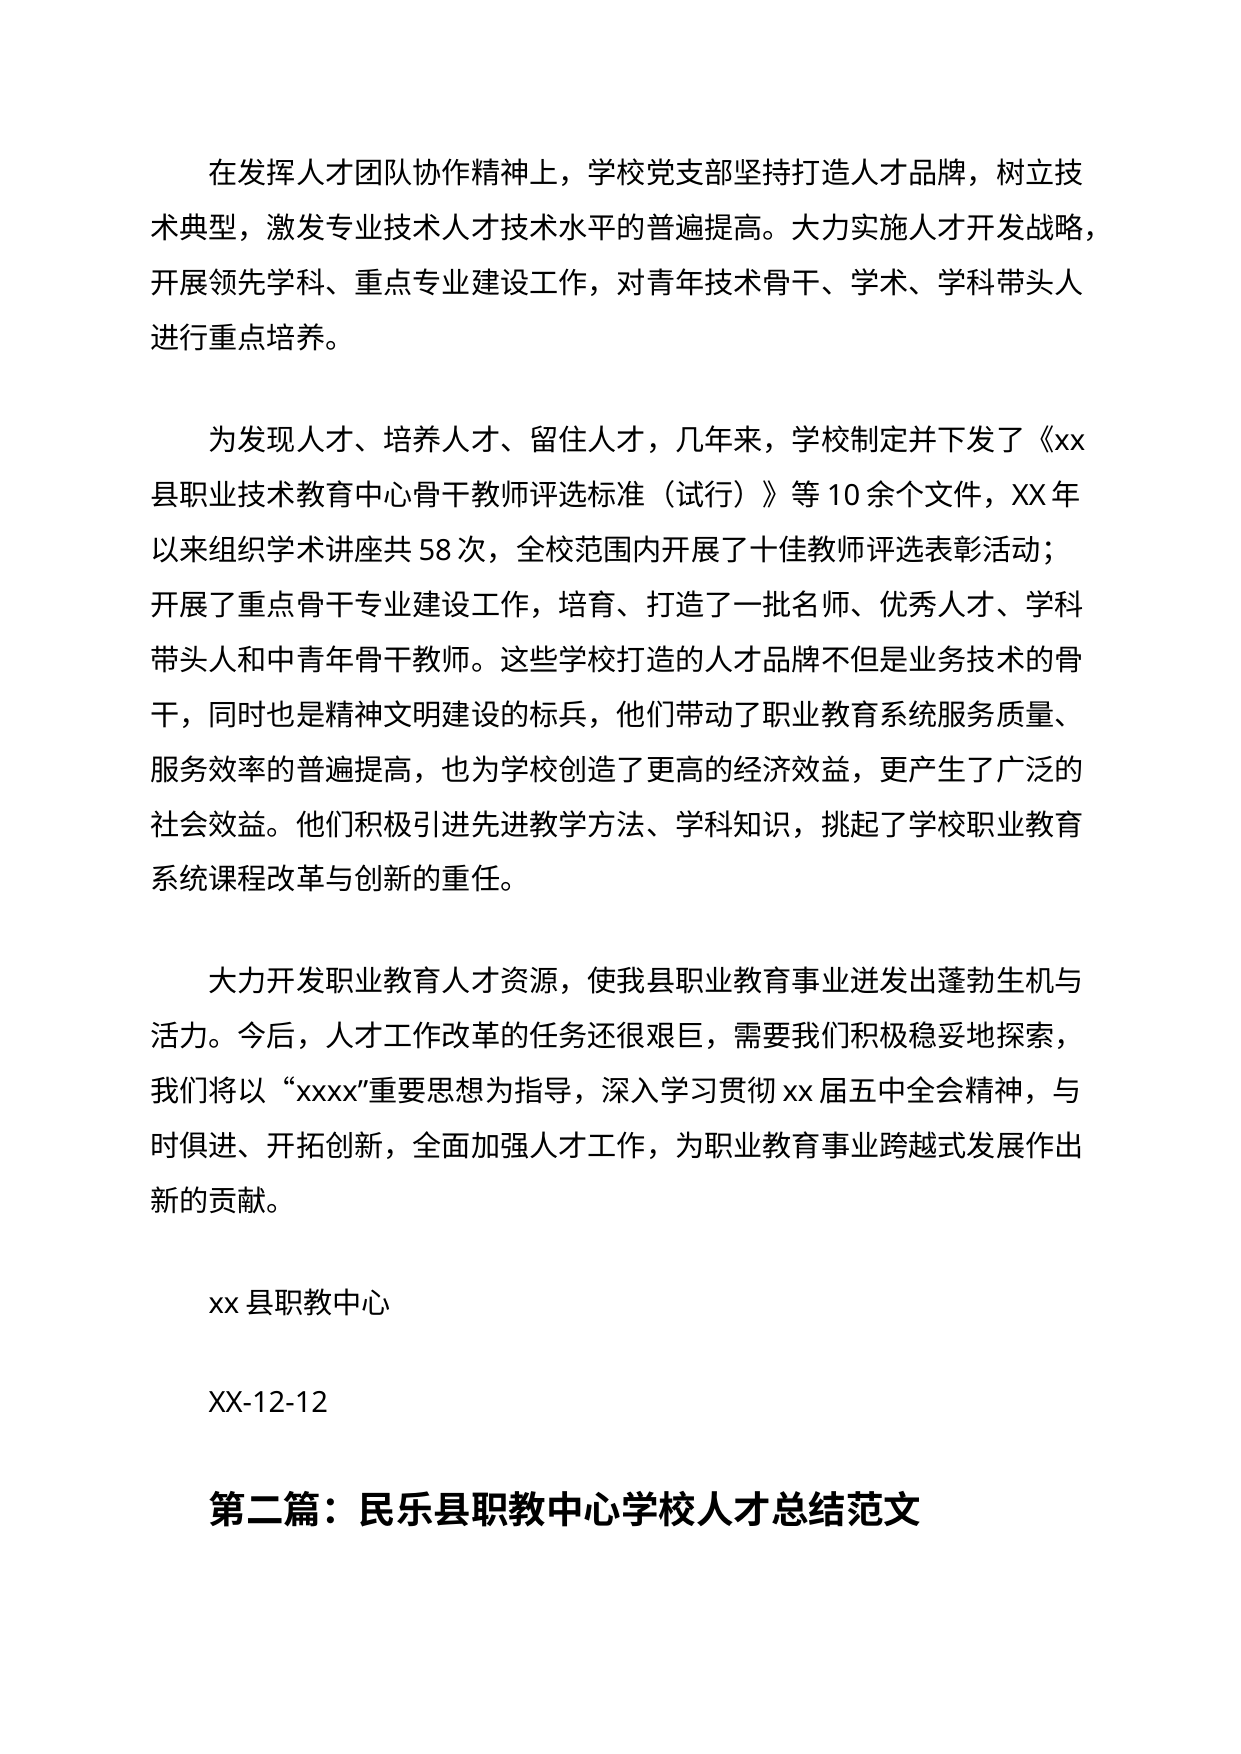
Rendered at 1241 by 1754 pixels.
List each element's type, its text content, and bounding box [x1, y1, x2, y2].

text 为发现人才、培养人才、留住人才，几年来，学校制定并下发了《xx县职业技术教育中心骨干教师评选标准（试行）》等10余个文件，XX年以来组织学术讲座共58次，全校范围内开展了十佳教师评选表彰活动；开展了重点骨干专业建设工作，培育、打造了一批名师、优秀人才、学科带头人和中青年骨干教师。这些学校打造的人才品牌不但是业务技术的骨干，同时也是精神文明建设的标兵，他们带动了职业教育系统服务质量、服务效率的普遍提高，也为学校创造了更高的经济效益，更产生了广泛的社会效益。他们积极引进先进教学方法、学科知识，挑起了学校职业教育系统课程改革与创新的重任。 [150, 416, 1090, 898]
text 第二篇：民乐县职教中心学校人才总结范文 [150, 1479, 1090, 1534]
text XX-12-12 [150, 1381, 1090, 1421]
text xx县职教中心 [150, 1279, 1090, 1322]
text 大力开发职业教育人才资源，使我县职业教育事业迸发出蓬勃生机与活力。今后，人才工作改革的任务还很艰巨，需要我们积极稳妥地探索，我们将以“xxxx”重要思想为指导，深入学习贯彻xx届五中全会精神，与时俱进、开拓创新，全面加强人才工作，为职业教育事业跨越式发展作出新的贡献。 [150, 958, 1090, 1220]
text 在发挥人才团队协作精神上，学校党支部坚持打造人才品牌，树立技术典型，激发专业技术人才技术水平的普遍提高。大力实施人才开发战略，开展领先学科、重点专业建设工作，对青年技术骨干、学术、学科带头人进行重点培养。 [150, 150, 1090, 357]
